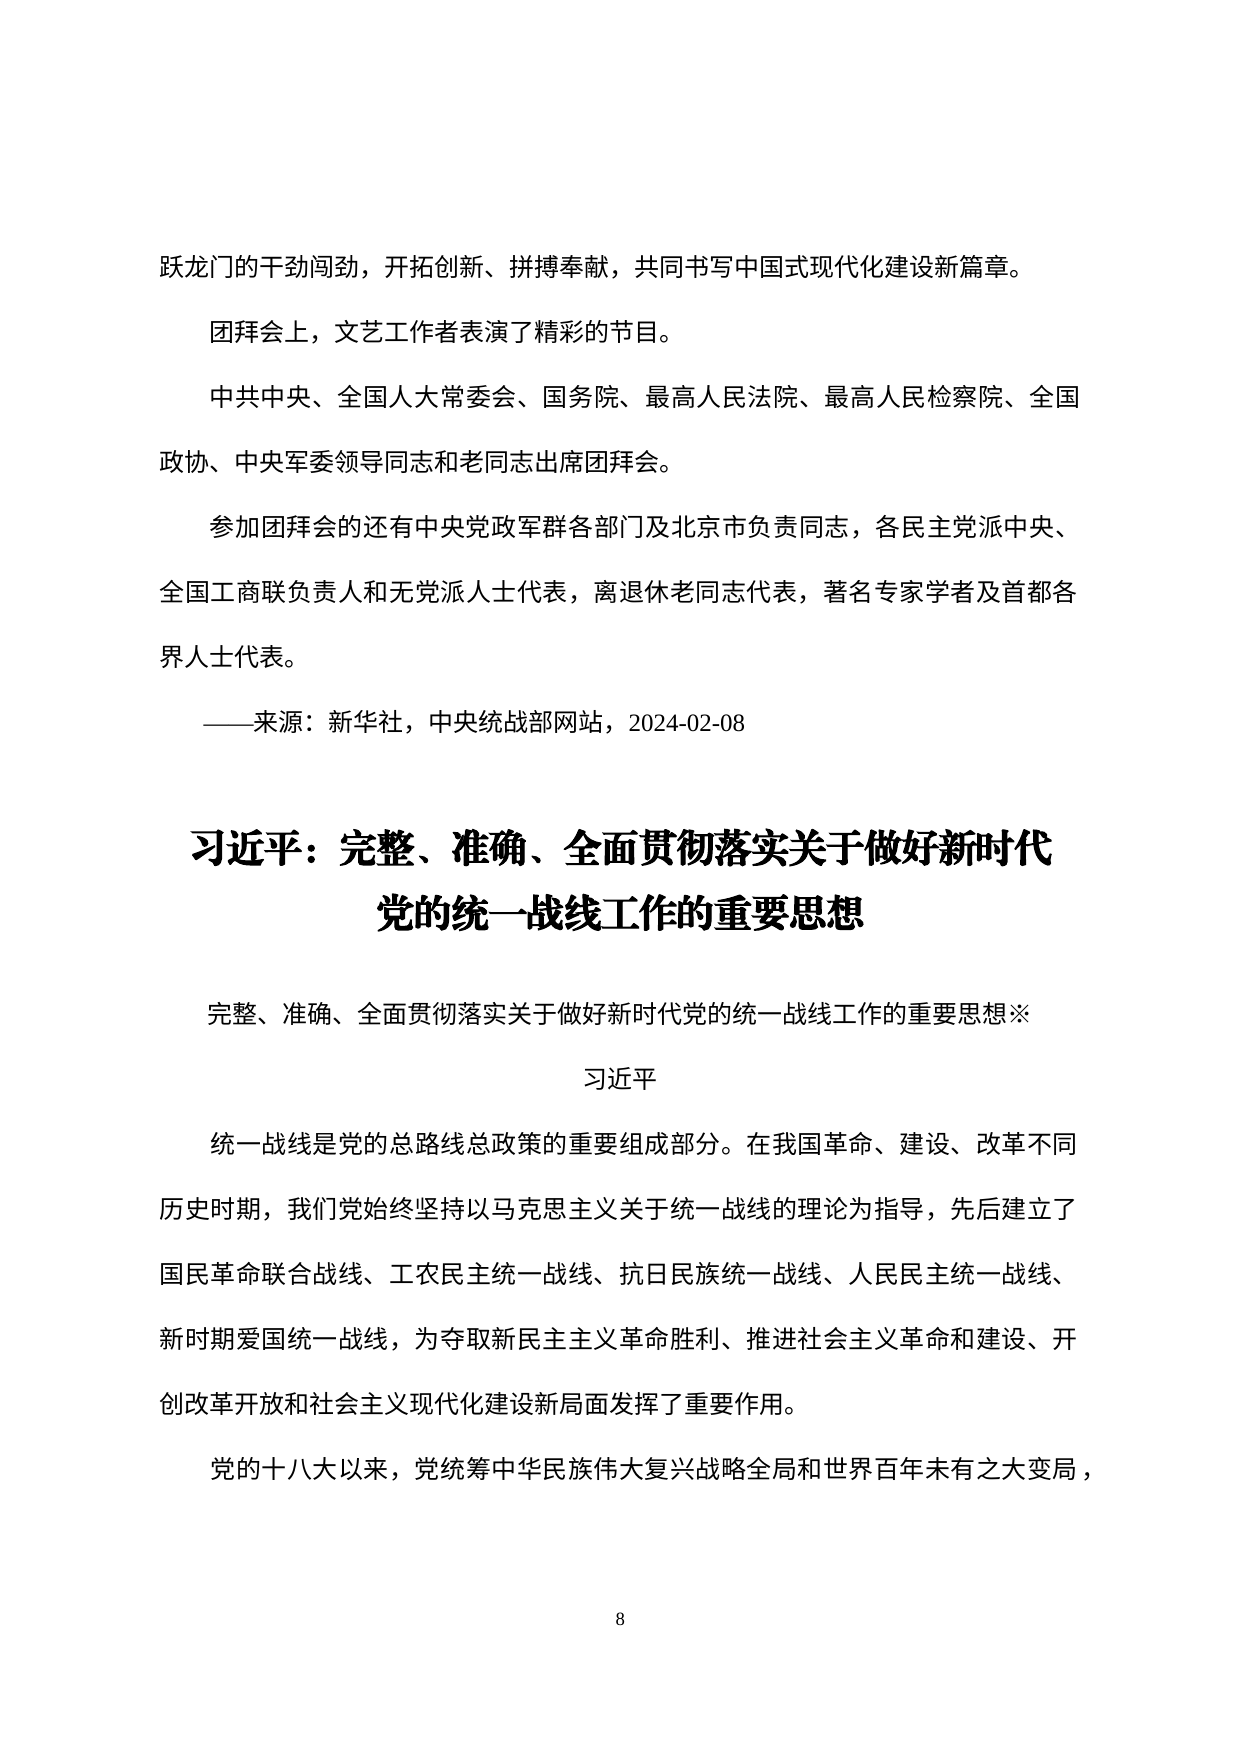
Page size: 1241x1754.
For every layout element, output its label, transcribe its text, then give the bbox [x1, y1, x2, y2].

text 统一战线是党的总路线总政策的重要组成部分。在我国革命、建设、改革不同历史时期，我们党始终坚持以马克思主义关于统一战线的理论为指导，先后建立了国民革命联合战线、工农民主统一战线、抗日民族统一战线、人民民主统一战线、新时期爱国统一战线，为夺取新民主主义革命胜利、推进社会主义革命和建设、开创改革开放和社会主义现代化建设新局面发挥了重要作用。 [159, 1110, 1081, 1435]
text 习近平 [159, 1045, 1081, 1110]
text 习近平：完整、准确、全面贯彻落实关于做好新时代 [159, 818, 1081, 883]
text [159, 1435, 1081, 1500]
text ——来源：新华社，中央统战部网站，2024-02-08 [159, 688, 1081, 753]
text 团拜会上，文艺工作者表演了精彩的节目。 [159, 298, 1081, 363]
text 参加团拜会的还有中央党政军群各部门及北京市负责同志，各民主党派中央、全国工商联负责人和无党派人士代表，离退休老同志代表，著名专家学者及首都各界人士代表。 [159, 493, 1081, 688]
text 党的统一战线工作的重要思想 [159, 883, 1081, 948]
text 完整、准确、全面贯彻落实关于做好新时代党的统一战线工作的重要思想※ [159, 980, 1081, 1045]
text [159, 233, 1081, 298]
text 中共中央、全国人大常委会、国务院、最高人民法院、最高人民检察院、全国政协、中央军委领导同志和老同志出席团拜会。 [159, 363, 1081, 493]
